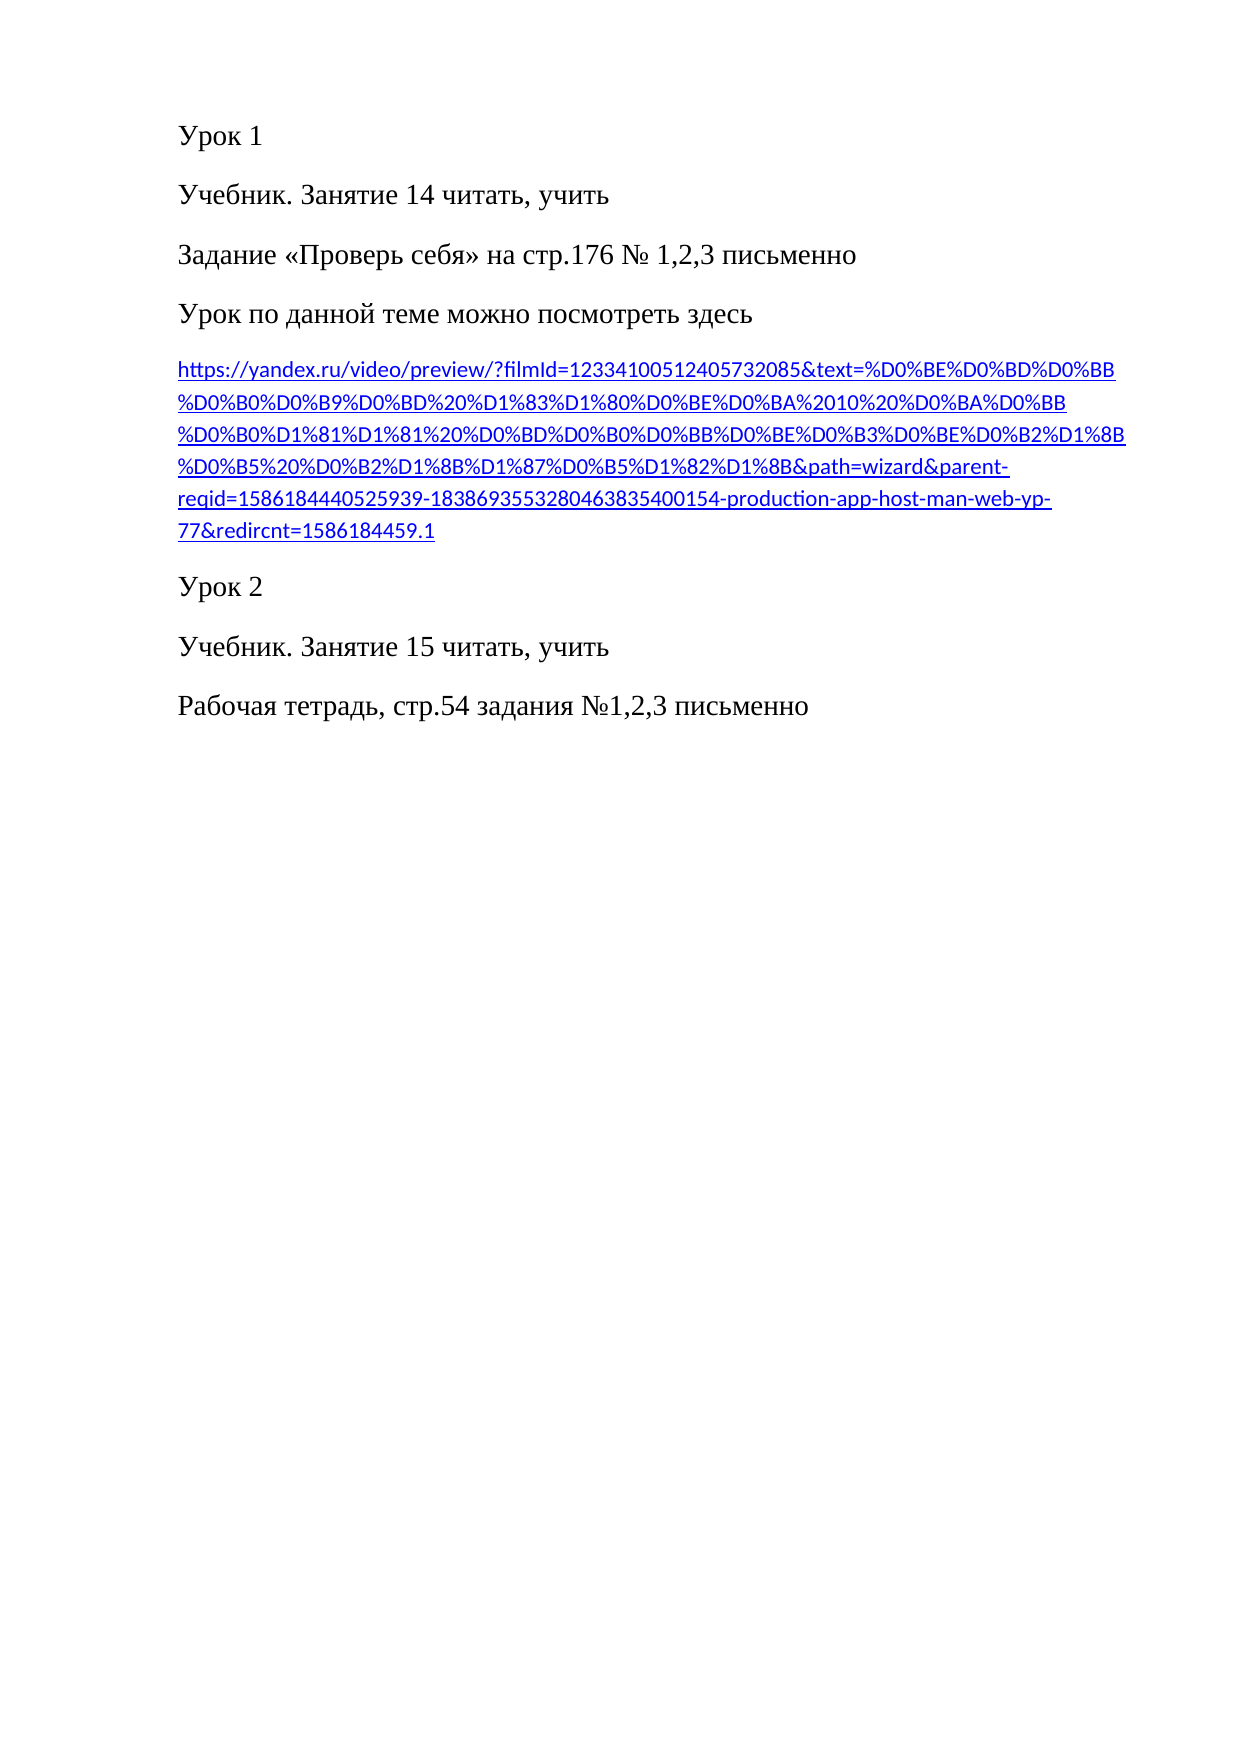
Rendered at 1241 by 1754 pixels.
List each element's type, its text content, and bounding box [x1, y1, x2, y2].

text Урок 1 [177, 118, 1152, 152]
text Учебник. Занятие 14 читать, учить [177, 177, 1152, 211]
text https://yandex.ru/video/preview/?filmId=12334100512405732085&text=%D0%BE%D0%BD%D0%BB%D0%B0%D0%B9%D0%BD%20%D1%83%D1%80%D0%BE%D0%BA%2010%20%D0%BA%D0%BB%D0%B0%D1%81%D1%81%20%D0%BD%D0%B0%D0%BB%D0%BE%D0%B3%D0%BE%D0%B2%D1%8B%D0%B5%20%D0%B2%D1%8B%D1%87%D0%B5%D1%82%D1%8B&path=wizard&parent-reqid=1586184440525939-1838693553280463835400154-production-app-host-man-web-yp-77&redircnt=1586184459.1 [177, 356, 1152, 544]
text Задание «Проверь себя» на стр.176 № 1,2,3 письменно [177, 237, 1152, 270]
text Учебник. Занятие 15 читать, учить [177, 629, 1152, 662]
text Урок 2 [177, 569, 1152, 603]
text Рабочая тетрадь, стр.54 задания №1,2,3 письменно [177, 688, 1152, 722]
text Урок по данной теме можно посмотреть здесь [177, 296, 1152, 330]
